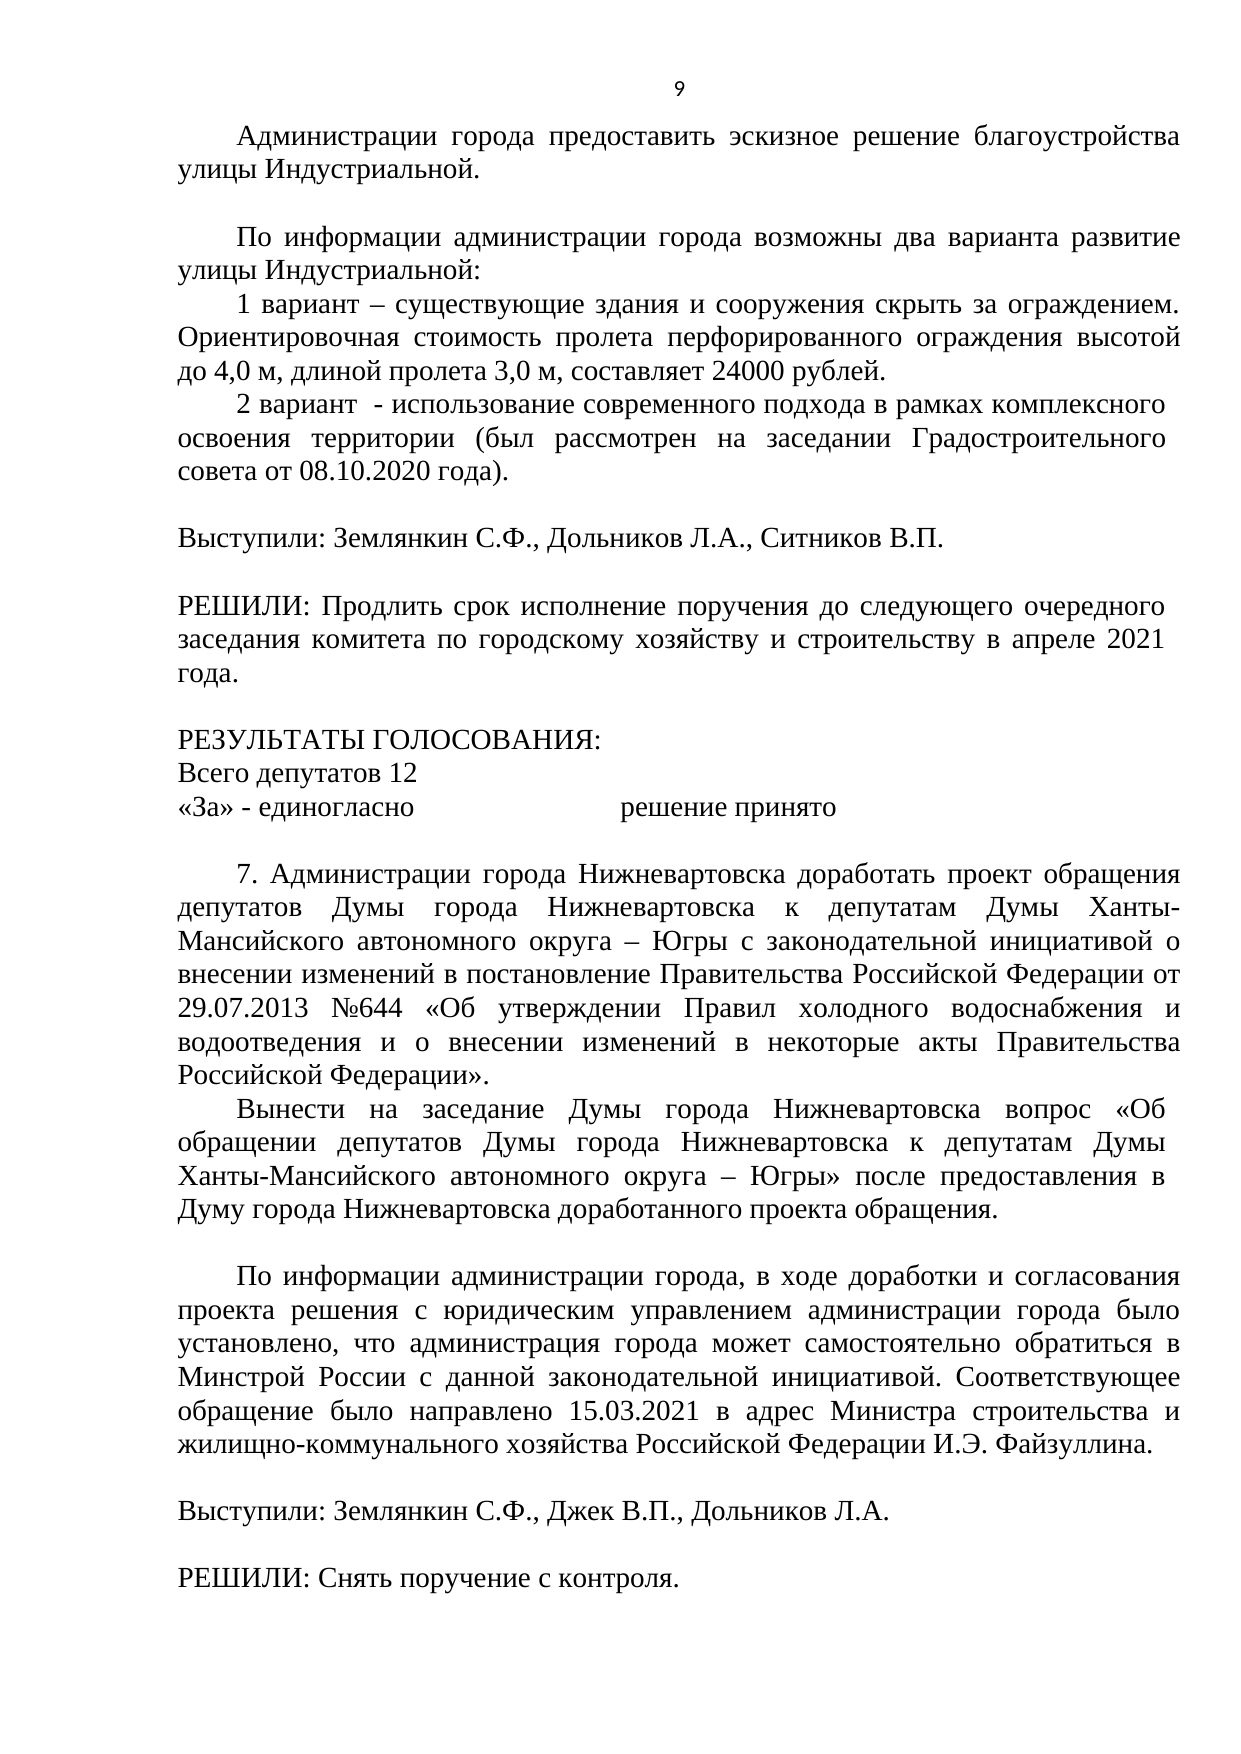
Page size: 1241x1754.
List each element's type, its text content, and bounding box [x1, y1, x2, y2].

text По информации администрации города возможны два варианта развитие улицы Индустриальной: [177, 219, 1181, 286]
text 1 вариант – существующие здания и сооружения скрыть за ограждением. Ориентировочная стоимость пролета перфорированного ограждения высотой до 4,0 м, длиной пролета 3,0 м, составляет 24000 рублей. [177, 286, 1181, 386]
text РЕЗУЛЬТАТЫ ГОЛОСОВАНИЯ: [177, 722, 1167, 755]
text Выступили: Землянкин С.Ф., Дольников Л.А., Ситников В.П. [177, 521, 1167, 554]
text Выступили: Землянкин С.Ф., Джек В.П., Дольников Л.А. [177, 1493, 1167, 1527]
text 7. Администрации города Нижневартовска доработать проект обращения депутатов Думы города Нижневартовска к депутатам Думы Ханты-Мансийского автономного округа – Югры с законодательной инициативой о внесении изменений в постановление Правительства Российской Федерации от 29.07.2013 №644 «Об утверждении Правил холодного водоснабжения и водоотведения и о внесении изменений в некоторые акты Правительства Российской Федерации». [177, 856, 1181, 1091]
text 2 вариант - использование современного подхода в рамках комплексного освоения территории (был рассмотрен на заседании Градостроительного совета от 08.10.2020 года). [177, 386, 1167, 487]
text Всего депутатов 12 [177, 755, 1167, 789]
text РЕШИЛИ: Продлить срок исполнение поручения до следующего очередного заседания комитета по городскому хозяйству и строительству в апреле 2021 года. [177, 588, 1167, 688]
text Вынести на заседание Думы города Нижневартовска вопрос «Об обращении депутатов Думы города Нижневартовска к депутатам Думы Ханты-Мансийского автономного округа – Югры» после предоставления в Думу города Нижневартовска доработанного проекта обращения. [177, 1091, 1167, 1225]
text Администрации города предоставить эскизное решение благоустройства улицы Индустриальной. [177, 118, 1181, 185]
text «За» - единогласно решение принято [177, 789, 1167, 822]
text РЕШИЛИ: Снять поручение с контроля. [177, 1560, 1167, 1594]
text По информации администрации города, в ходе доработки и согласования проекта решения с юридическим управлением администрации города было установлено, что администрация города может самостоятельно обратиться в Минстрой России с данной законодательной инициативой. Соответствующее обращение было направлено 15.03.2021 в адрес Министра строительства и жилищно-коммунального хозяйства Российской Федерации И.Э. Файзуллина. [177, 1258, 1181, 1460]
